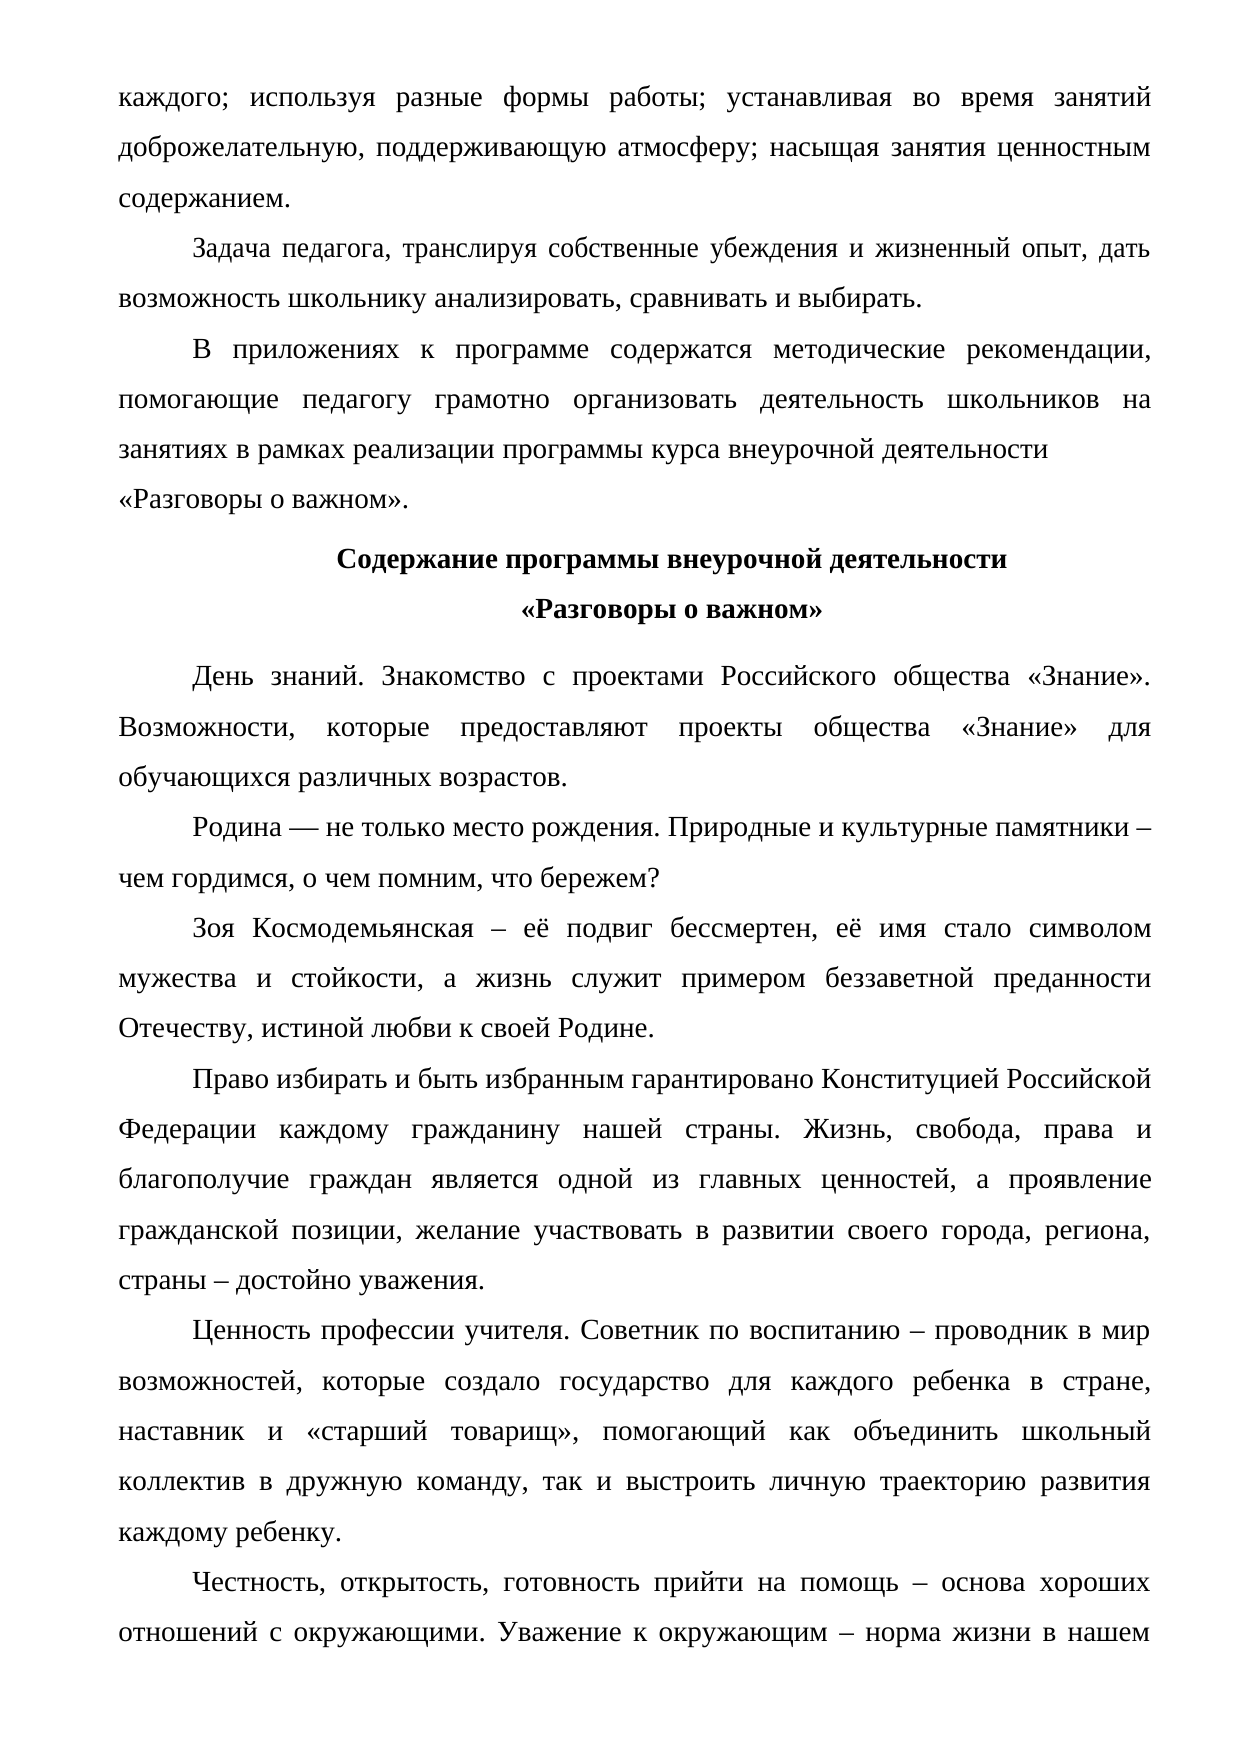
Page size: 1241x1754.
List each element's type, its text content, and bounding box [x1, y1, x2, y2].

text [118, 79, 1152, 213]
text В приложениях к программе содержатся методические рекомендации, помогающие педагогу грамотно организовать деятельность школьников на занятиях в рамках реализации программы курса внеурочной деятельности [118, 331, 1151, 465]
text Ценность профессии учителя. Советник по воспитанию – проводник в мир возможностей, которые создало государство для каждого ребенка в стране, наставник и «старший товарищ», помогающий как объединить школьный коллектив в дружную команду, так и выстроить личную траекторию развития каждому ребенку. [118, 1312, 1152, 1547]
text Родина — не только место рождения. Природные и культурные памятники – чем гордимся, о чем помним, что бережем? [118, 809, 1152, 893]
text «Разговоры о важном» [248, 591, 1095, 625]
text Задача педагога, транслируя собственные убеждения и жизненный опыт, дать возможность школьнику анализировать, сравнивать и выбирать. [118, 230, 1152, 314]
text Зоя Космодемьянская – её подвиг бессмертен, её имя стало символом мужества и стойкости, а жизнь служит примером беззаветной преданности Отечеству, истиной любви к своей Родине. [118, 910, 1152, 1044]
text День знаний. Знакомство с проектами Российского общества «Знание». Возможности, которые предоставляют проекты общества «Знание» для обучающихся различных возрастов. [118, 658, 1151, 793]
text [118, 1564, 1152, 1648]
text Право избирать и быть избранным гарантировано Конституцией Российской Федерации каждому гражданину нашей страны. Жизнь, свобода, права и благополучие граждан является одной из главных ценностей, а проявление гражданской позиции, желание участвовать в развитии своего города, региона, страны – достойно уважения. [118, 1061, 1152, 1296]
subtitle Содержание программы внеурочной деятельности [248, 541, 1095, 575]
text «Разговоры о важном». [118, 482, 1167, 515]
